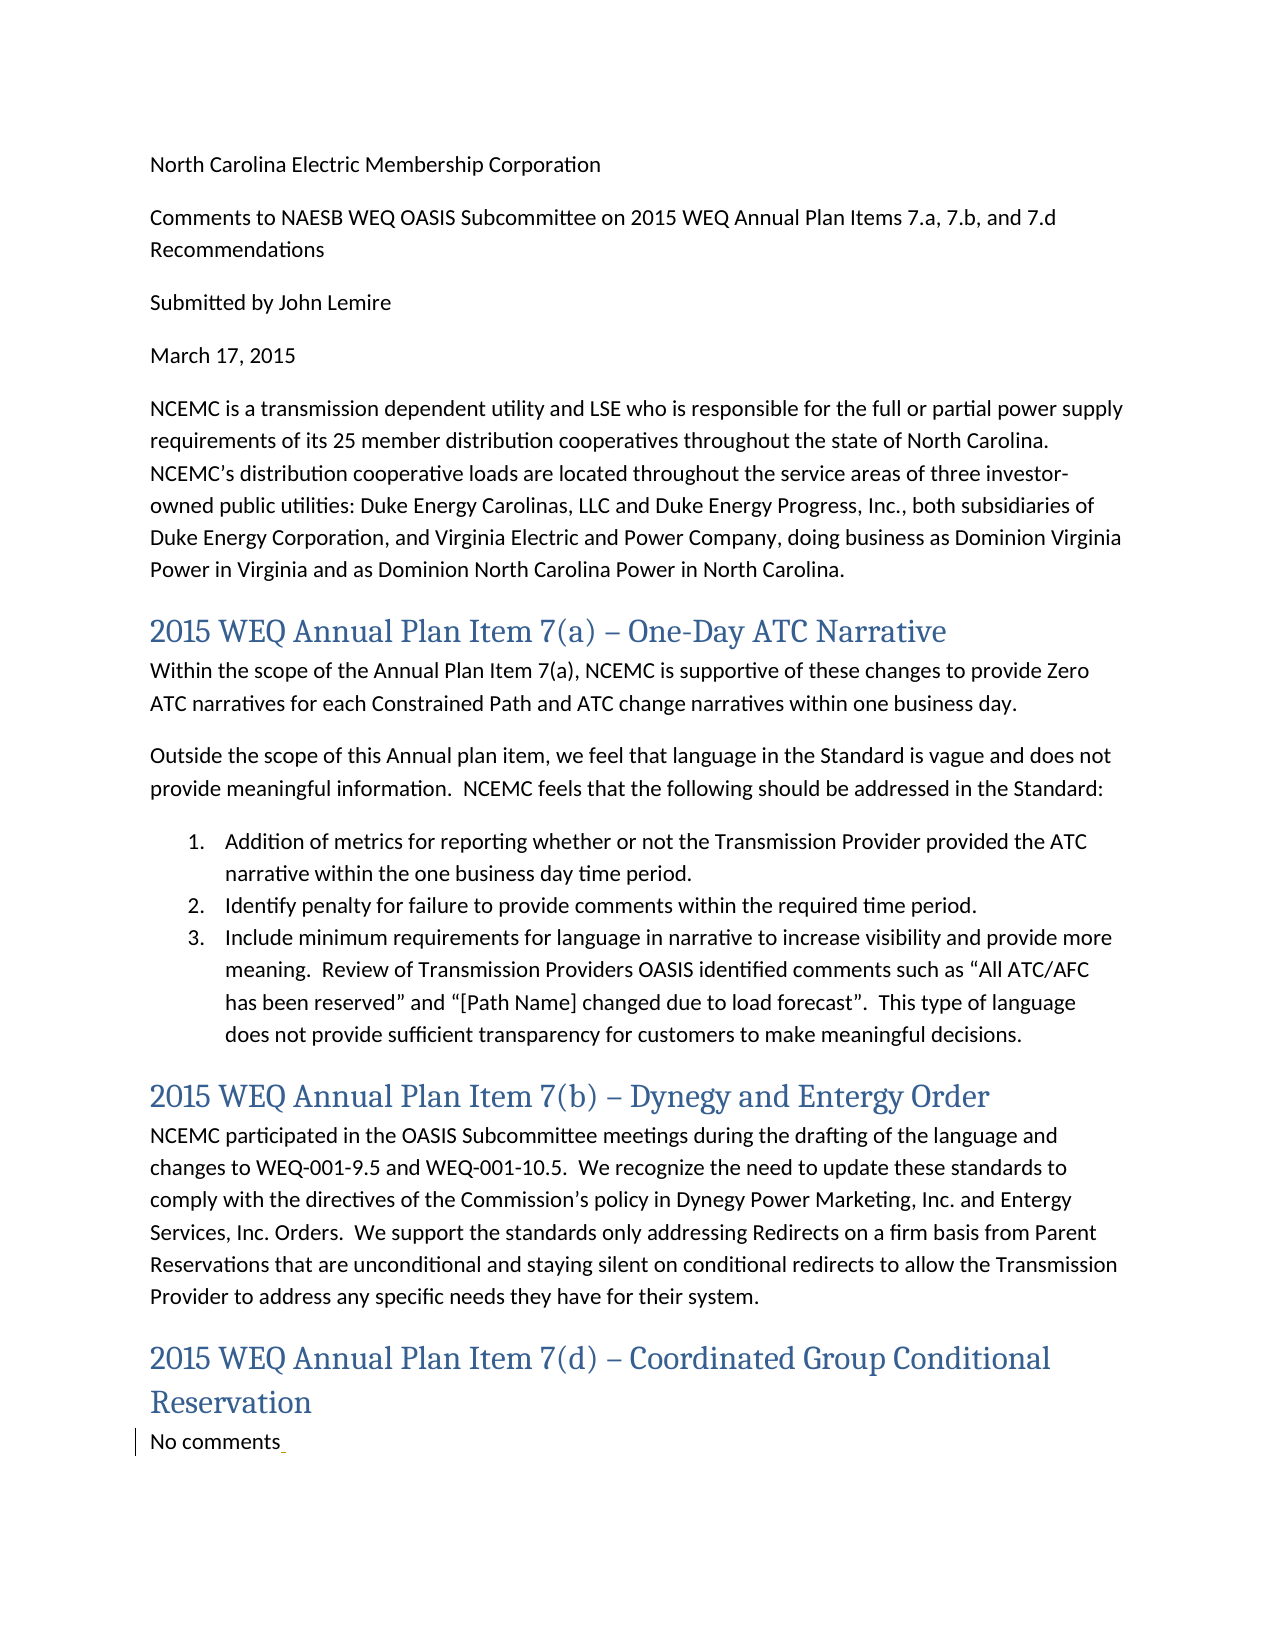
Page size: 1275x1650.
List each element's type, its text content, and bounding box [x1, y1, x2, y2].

list Identify penalty for failure to provide comments within the required time period. [187, 891, 1125, 919]
list Include minimum requirements for language in narrative to increase visibility and provide more meaning. Review of Transmission Providers OASIS identified comments such as “All ATC/AFC has been reserved” and “[Path Name] changed due to load forecast”. This type of language does not provide sufficient transparency for customers to make meaningful decisions. [187, 923, 1125, 1048]
list Addition of metrics for reporting whether or not the Transmission Provider provided the ATC narrative within the one business day time period. [187, 827, 1125, 887]
text No comments [150, 1427, 1125, 1456]
text March 17, 2015 [150, 341, 1125, 369]
subtitle 2015 WEQ Annual Plan Item 7(d) – Coordinated Group Conditional Reservation [150, 1339, 1125, 1422]
text Outside the scope of this Annual plan item, we feel that language in the Standard is vague and does not provide meaningful information. NCEMC feels that the following should be addressed in the Standard: [150, 742, 1125, 802]
text NCEMC participated in the OASIS Subcommittee meetings during the drafting of the language and changes to WEQ-001-9.5 and WEQ-001-10.5. We recognize the need to update these standards to comply with the directives of the Commission’s policy in Dynegy Power Marketing, Inc. and Entergy Services, Inc. Orders. We support the standards only addressing Redirects on a firm basis from Parent Reservations that are unconditional and staying silent on conditional redirects to allow the Transmission Provider to address any specific needs they have for their system. [150, 1121, 1125, 1310]
text Within the scope of the Annual Plan Item 7(a), NCEMC is supportive of these changes to provide Zero ATC narratives for each Constrained Path and ATC change narratives within one business day. [150, 656, 1125, 717]
subtitle 2015 WEQ Annual Plan Item 7(a) – One-Day ATC Narrative [150, 612, 1125, 651]
subtitle 2015 WEQ Annual Plan Item 7(b) – Dynegy and Entergy Order [150, 1077, 1125, 1116]
text NCEMC is a transmission dependent utility and LSE who is responsible for the full or partial power supply requirements of its 25 member distribution cooperatives throughout the state of North Carolina. NCEMC’s distribution cooperative loads are located throughout the service areas of three investor-owned public utilities: Duke Energy Carolinas, LLC and Duke Energy Progress, Inc., both subsidiaries of Duke Energy Corporation, and Virginia Electric and Power Company, doing business as Dominion Virginia Power in Virginia and as Dominion North Carolina Power in North Carolina. [150, 394, 1125, 583]
text Submitted by John Lemire [150, 288, 1125, 316]
text Comments to NAESB WEQ OASIS Subcommittee on 2015 WEQ Annual Plan Items 7.a, 7.b, and 7.d Recommendations [150, 203, 1125, 263]
text North Carolina Electric Membership Corporation [150, 150, 1125, 178]
